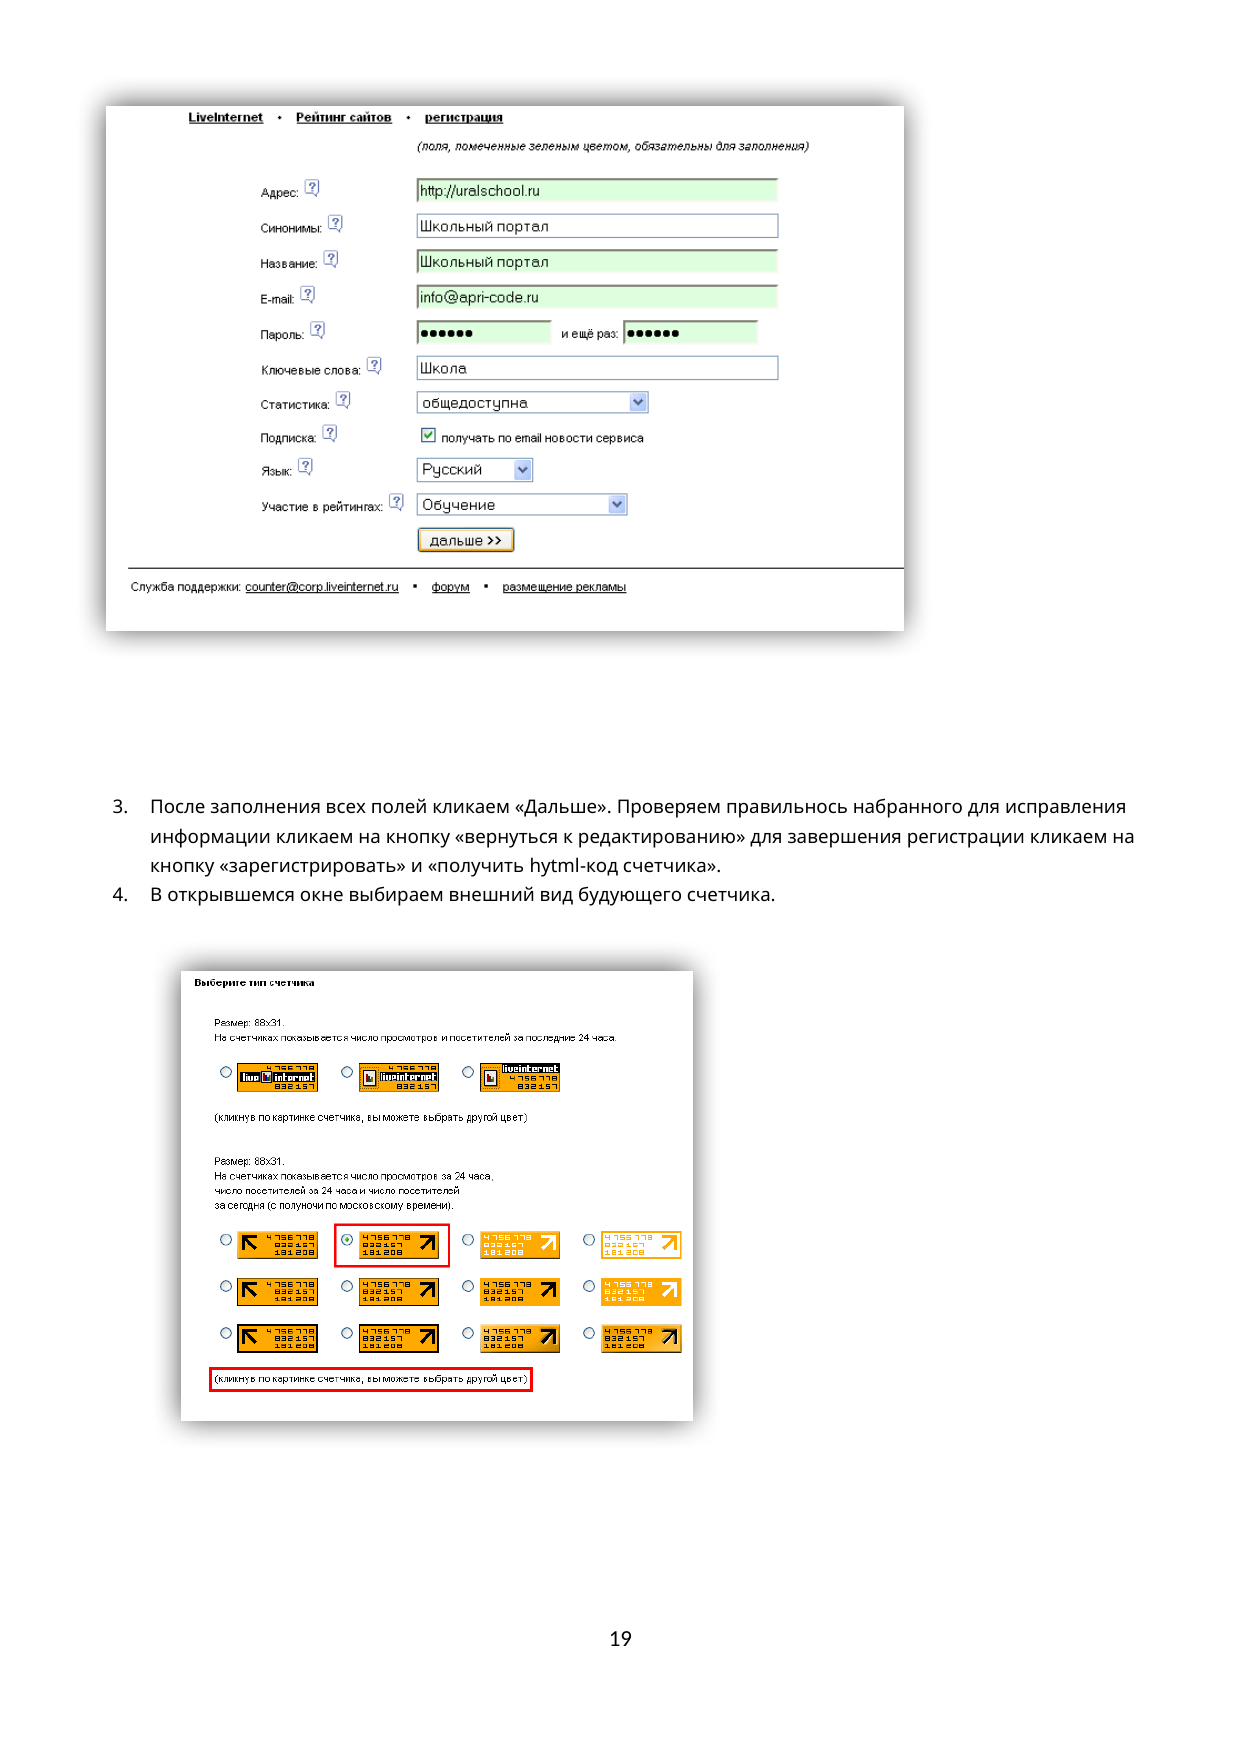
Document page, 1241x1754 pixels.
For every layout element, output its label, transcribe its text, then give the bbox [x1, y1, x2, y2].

picture [181, 971, 693, 1421]
list После заполнения всех полей кликаем «Дальше». Проверяем правильнось набранного для исправления информации кликаем на кнопку «вернуться к редактированию» для завершения регистрации кликаем на кнопку «зарегистрировать» и «получить hytml-код счетчика». [112, 794, 1165, 878]
picture [106, 106, 904, 631]
list В открывшемся окне выбираем внешний вид будующего счетчика. [112, 881, 1165, 907]
